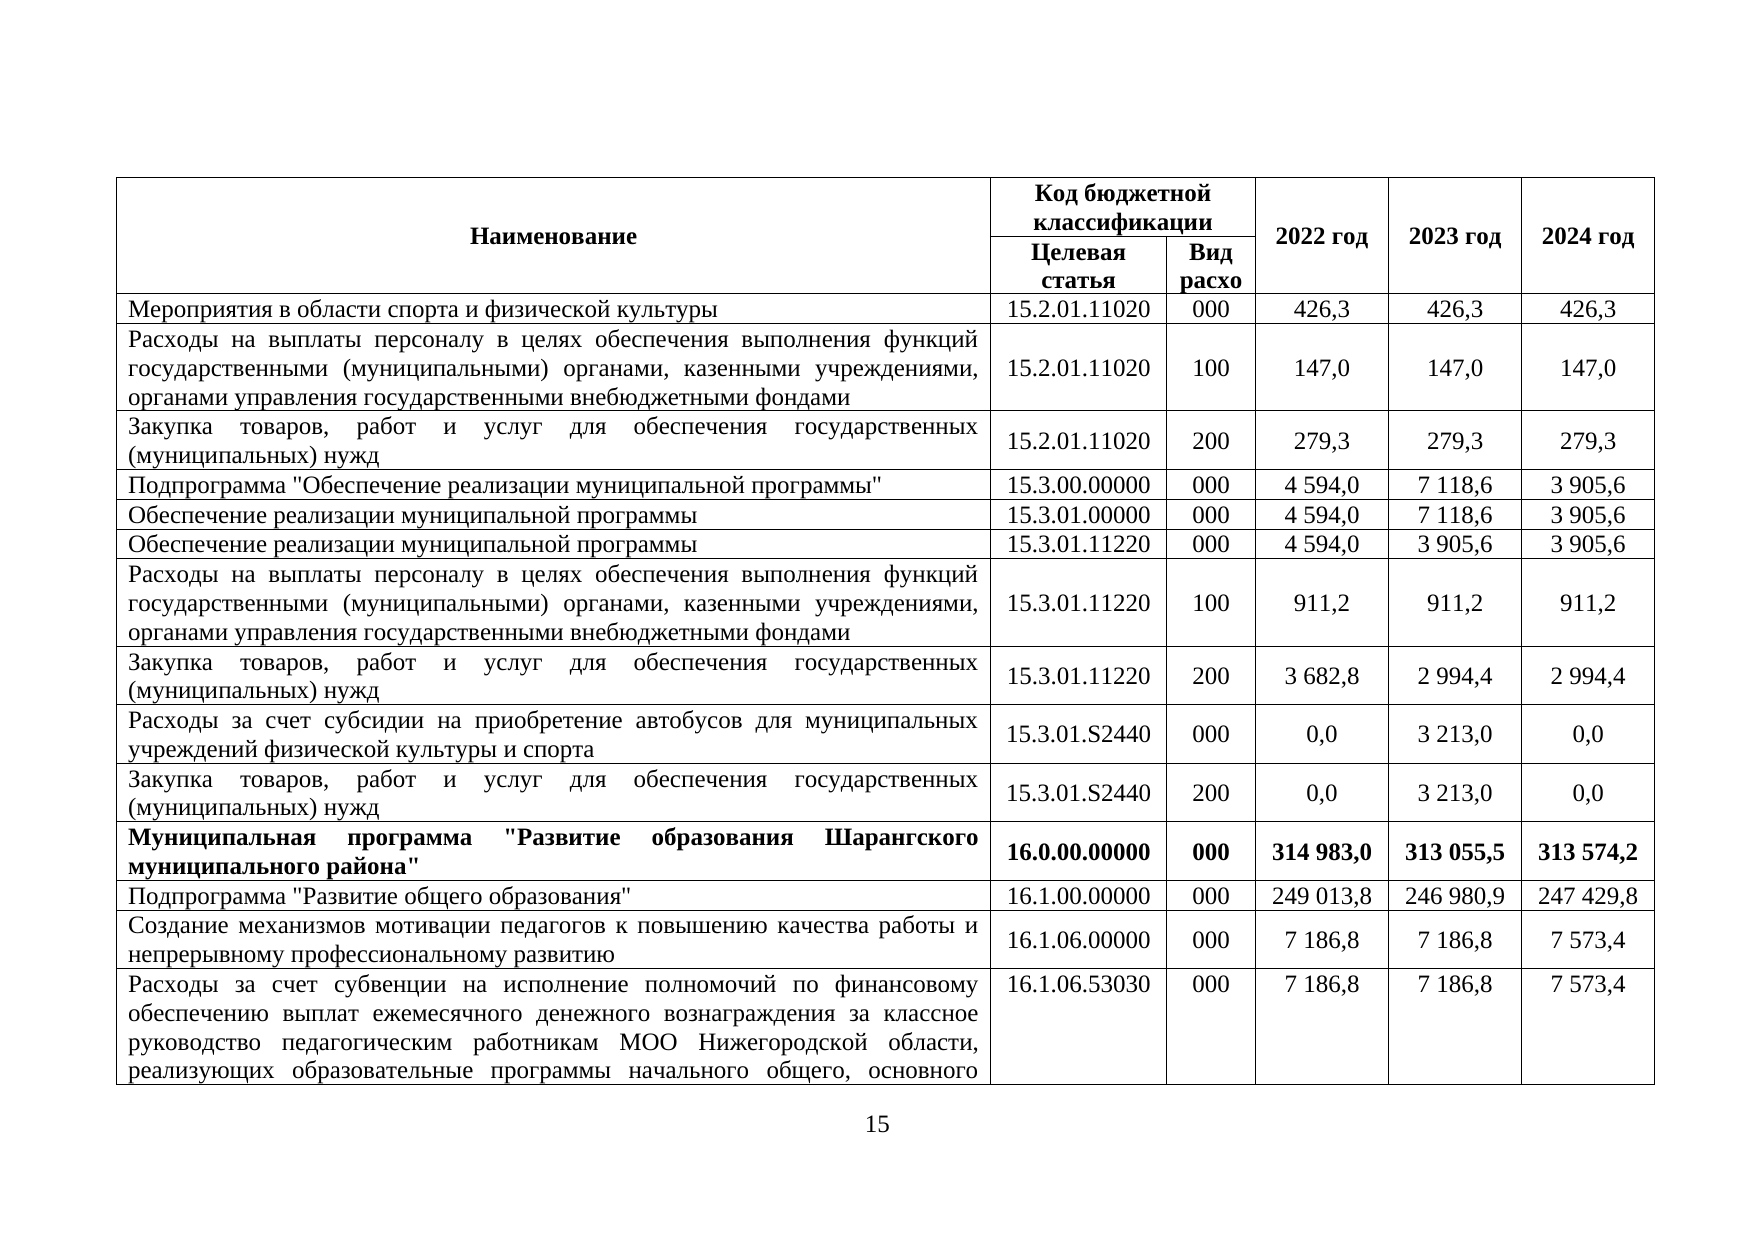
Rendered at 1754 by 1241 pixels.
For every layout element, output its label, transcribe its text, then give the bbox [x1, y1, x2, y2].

table_cell 147,0 [1522, 324, 1654, 410]
table_cell Подпрограмма "Обеспечение реализации муниципальной программы" [117, 470, 990, 499]
table_cell Закупка товаров, работ и услуг для обеспечения государственных (муниципальных) нужд [117, 764, 990, 821]
table_cell 16.1.06.00000 [991, 911, 1166, 968]
table_cell 2 994,4 [1389, 647, 1521, 704]
table_cell 000 [1167, 822, 1255, 880]
table_cell 15.3.00.00000 [991, 470, 1166, 499]
table_cell 147,0 [1256, 324, 1388, 410]
table_cell 279,3 [1256, 411, 1388, 469]
table_cell Обеспечение реализации муниципальной программы [117, 500, 990, 528]
table_cell 279,3 [1522, 411, 1654, 469]
table_cell 4 594,0 [1256, 530, 1388, 558]
table_cell Обеспечение реализации муниципальной программы [117, 530, 990, 558]
table_cell 15.2.01.11020 [991, 324, 1166, 410]
table_cell 0,0 [1522, 705, 1654, 763]
table_cell 100 [1167, 324, 1255, 410]
table_cell 313 055,5 [1389, 822, 1521, 880]
table_cell 7 573,4 [1522, 911, 1654, 968]
table_cell Расходы на выплаты персоналу в целях обеспечения выполнения функций государственными (муниципальными) органами, казенными учреждениями, органами управления государственными внебюджетными фондами [117, 324, 990, 410]
table_cell 000 [1167, 500, 1255, 528]
table_cell 3 905,6 [1522, 470, 1654, 499]
table_cell 3 905,6 [1522, 500, 1654, 528]
table_cell 0,0 [1256, 764, 1388, 821]
table_cell 16.1.00.00000 [991, 881, 1166, 909]
table_cell 426,3 [1389, 294, 1521, 323]
table_cell Вид расходов [1167, 237, 1255, 293]
table_cell 15.3.01.11220 [991, 530, 1166, 558]
table_cell 246 980,9 [1389, 881, 1521, 909]
table_cell 279,3 [1389, 411, 1521, 469]
table_cell 15.3.01.00000 [991, 500, 1166, 528]
table_cell 100 [1167, 559, 1255, 646]
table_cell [117, 969, 990, 1084]
table_cell 15.3.01.11220 [991, 647, 1166, 704]
table_cell Целевая статья расходов [991, 237, 1166, 293]
table_cell 7 186,8 [1389, 911, 1521, 968]
table_cell 000 [1167, 530, 1255, 558]
table_cell Подпрограмма "Развитие общего образования" [117, 881, 990, 909]
table_cell Закупка товаров, работ и услуг для обеспечения государственных (муниципальных) нужд [117, 647, 990, 704]
table_cell 2 994,4 [1522, 647, 1654, 704]
table_header Наименование [117, 178, 990, 293]
table_cell 911,2 [1256, 559, 1388, 646]
table_cell 200 [1167, 411, 1255, 469]
table_cell Закупка товаров, работ и услуг для обеспечения государственных (муниципальных) нужд [117, 411, 990, 469]
table_cell 7 186,8 [1256, 969, 1388, 1084]
table_cell 4 594,0 [1256, 470, 1388, 499]
table_header 2024 год [1522, 178, 1654, 293]
table_cell 000 [1167, 881, 1255, 909]
table_cell 000 [1167, 969, 1255, 1084]
table_cell 16.0.00.00000 [991, 822, 1166, 880]
table_cell 7 118,6 [1389, 470, 1521, 499]
table_cell Создание механизмов мотивации педагогов к повышению качества работы и непрерывному профессиональному развитию [117, 911, 990, 968]
table_cell 3 682,8 [1256, 647, 1388, 704]
table_cell Муниципальная программа "Развитие образования Шарангского муниципального района" [117, 822, 990, 880]
table_cell 000 [1167, 705, 1255, 763]
table_cell 0,0 [1522, 764, 1654, 821]
table_cell 313 574,2 [1522, 822, 1654, 880]
table_cell 15.3.01.S2440 [991, 764, 1166, 821]
table_cell 3 213,0 [1389, 705, 1521, 763]
table_cell 3 905,6 [1522, 530, 1654, 558]
table_cell 247 429,8 [1522, 881, 1654, 909]
table_cell 4 594,0 [1256, 500, 1388, 528]
table_cell 249 013,8 [1256, 881, 1388, 909]
table_cell 147,0 [1389, 324, 1521, 410]
table_cell 15.2.01.11020 [991, 411, 1166, 469]
table_header 2022 год [1256, 178, 1388, 293]
table_cell 000 [1167, 470, 1255, 499]
table_cell 7 186,8 [1389, 969, 1521, 1084]
table_cell 15.2.01.11020 [991, 294, 1166, 323]
table_cell 911,2 [1522, 559, 1654, 646]
table_cell 000 [1167, 294, 1255, 323]
table_cell 7 186,8 [1256, 911, 1388, 968]
table_header Код бюджетной классификации [991, 178, 1255, 236]
table_cell 0,0 [1256, 705, 1388, 763]
table_cell 426,3 [1522, 294, 1654, 323]
table_cell Расходы на выплаты персоналу в целях обеспечения выполнения функций государственными (муниципальными) органами, казенными учреждениями, органами управления государственными внебюджетными фондами [117, 559, 990, 646]
table_cell 000 [1167, 911, 1255, 968]
table_cell Расходы за счет субсидии на приобретение автобусов для муниципальных учреждений физической культуры и спорта [117, 705, 990, 763]
table_cell 911,2 [1389, 559, 1521, 646]
table_cell 314 983,0 [1256, 822, 1388, 880]
table_cell 3 213,0 [1389, 764, 1521, 821]
table_cell 15.3.01.S2440 [991, 705, 1166, 763]
table_cell 7 118,6 [1389, 500, 1521, 528]
table_cell 426,3 [1256, 294, 1388, 323]
table_cell 200 [1167, 764, 1255, 821]
table_header 2023 год [1389, 178, 1521, 293]
table_cell 16.1.06.53030 [991, 969, 1166, 1084]
table_cell 7 573,4 [1522, 969, 1654, 1084]
table_cell 3 905,6 [1389, 530, 1521, 558]
table_cell 15.3.01.11220 [991, 559, 1166, 646]
table_cell Мероприятия в области спорта и физической культуры [117, 294, 990, 323]
table_cell 200 [1167, 647, 1255, 704]
